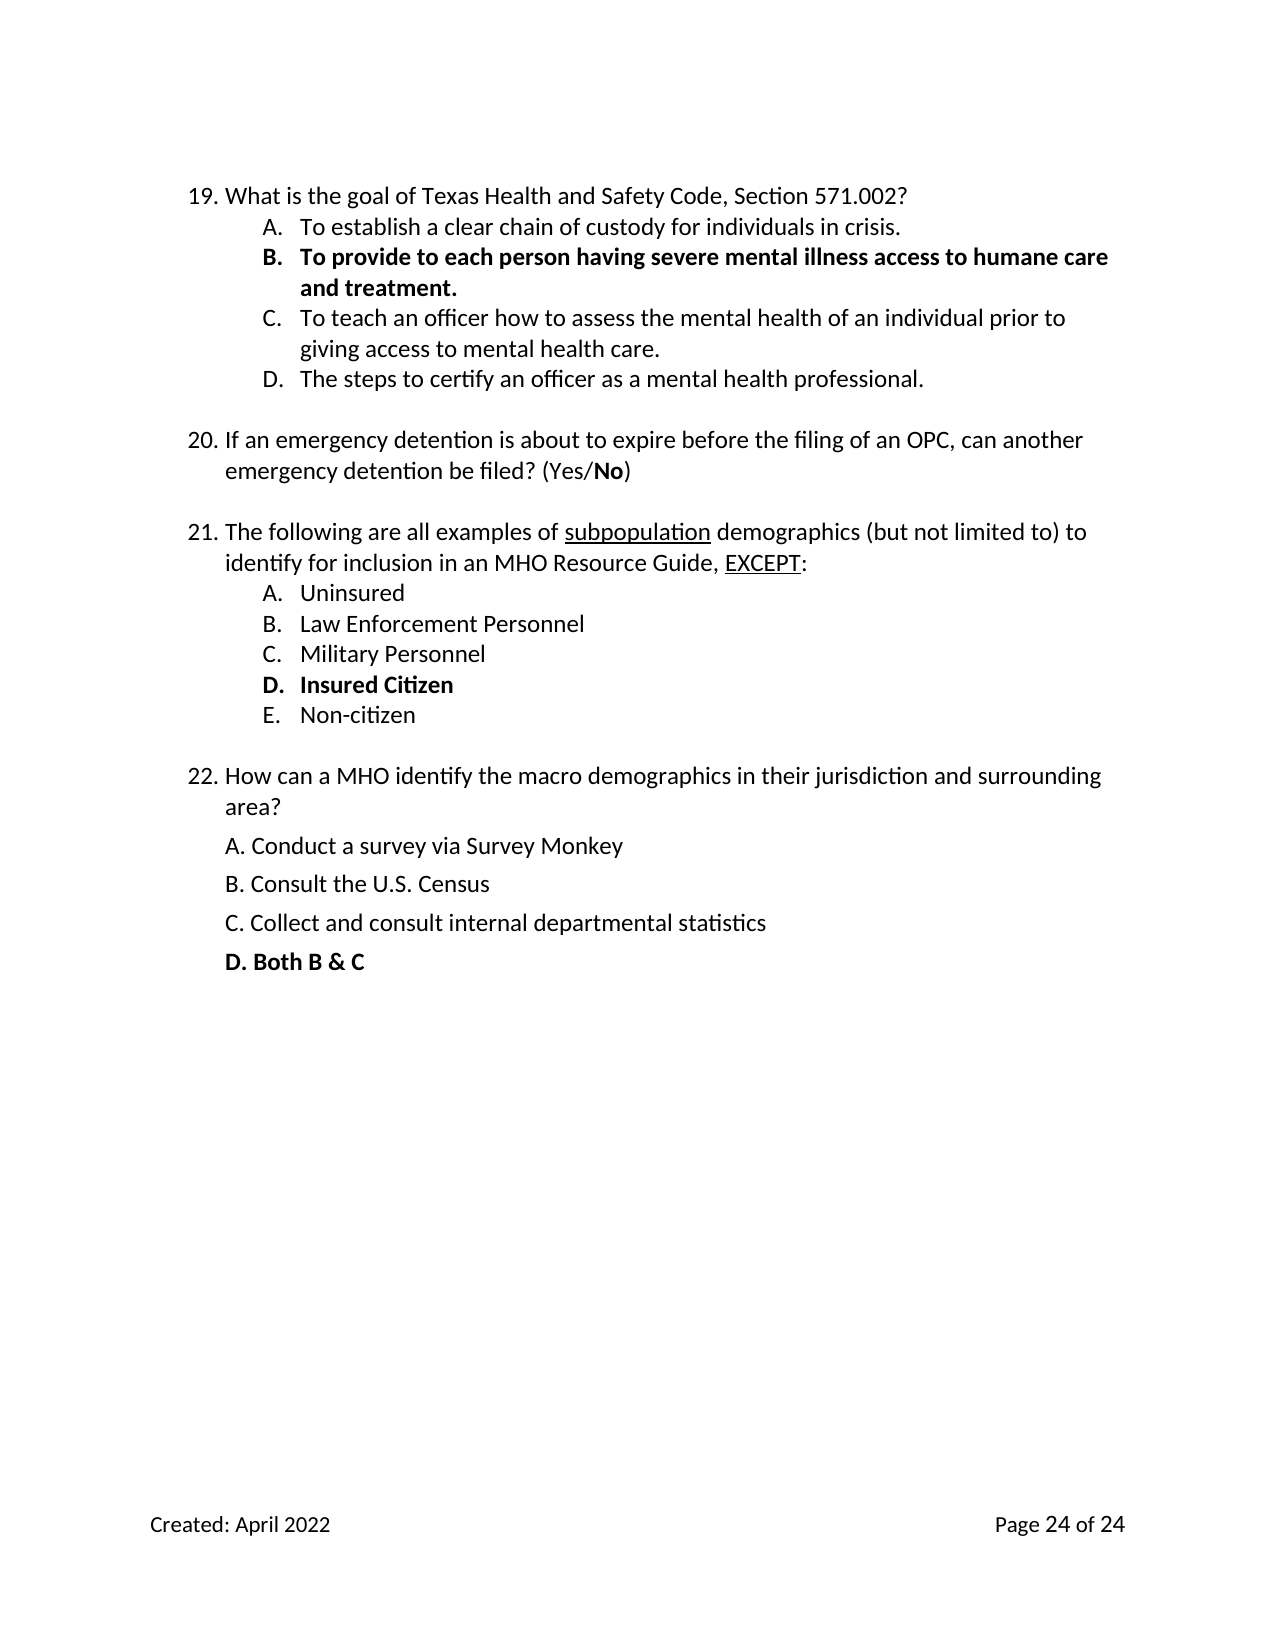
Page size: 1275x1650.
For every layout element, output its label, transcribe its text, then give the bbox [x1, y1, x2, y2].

text A. Conduct a survey via Survey Monkey [150, 830, 1125, 860]
list Uninsured [262, 577, 1125, 608]
list Insured Citizen [262, 669, 1125, 699]
list How can a MHO identify the macro demographics in their jurisdiction and surrounding area? [187, 760, 1125, 821]
list Military Personnel [262, 638, 1125, 669]
list To teach an officer how to assess the mental health of an individual prior to giving access to mental health care. [262, 303, 1125, 364]
list Law Enforcement Personnel [262, 608, 1125, 638]
list The steps to certify an officer as a mental health professional. [262, 364, 1125, 394]
text B. Consult the U.S. Census [150, 869, 1125, 899]
text D. Both B & C [150, 946, 1125, 977]
text C. Collect and consult internal departmental statistics [150, 907, 1125, 938]
list To provide to each person having severe mental illness access to humane care and treatment. [262, 242, 1125, 303]
list The following are all examples of subpopulation demographics (but not limited to) to identify for inclusion in an MHO Resource Guide, EXCEPT: [187, 516, 1125, 577]
list To establish a clear chain of custody for individuals in crisis. [262, 211, 1125, 242]
list Non-citizen [262, 699, 1125, 730]
list What is the goal of Texas Health and Safety Code, Section 571.002? [187, 181, 1125, 211]
list If an emergency detention is about to expire before the filing of an OPC, can another emergency detention be filed? (Yes/No) [187, 425, 1125, 486]
